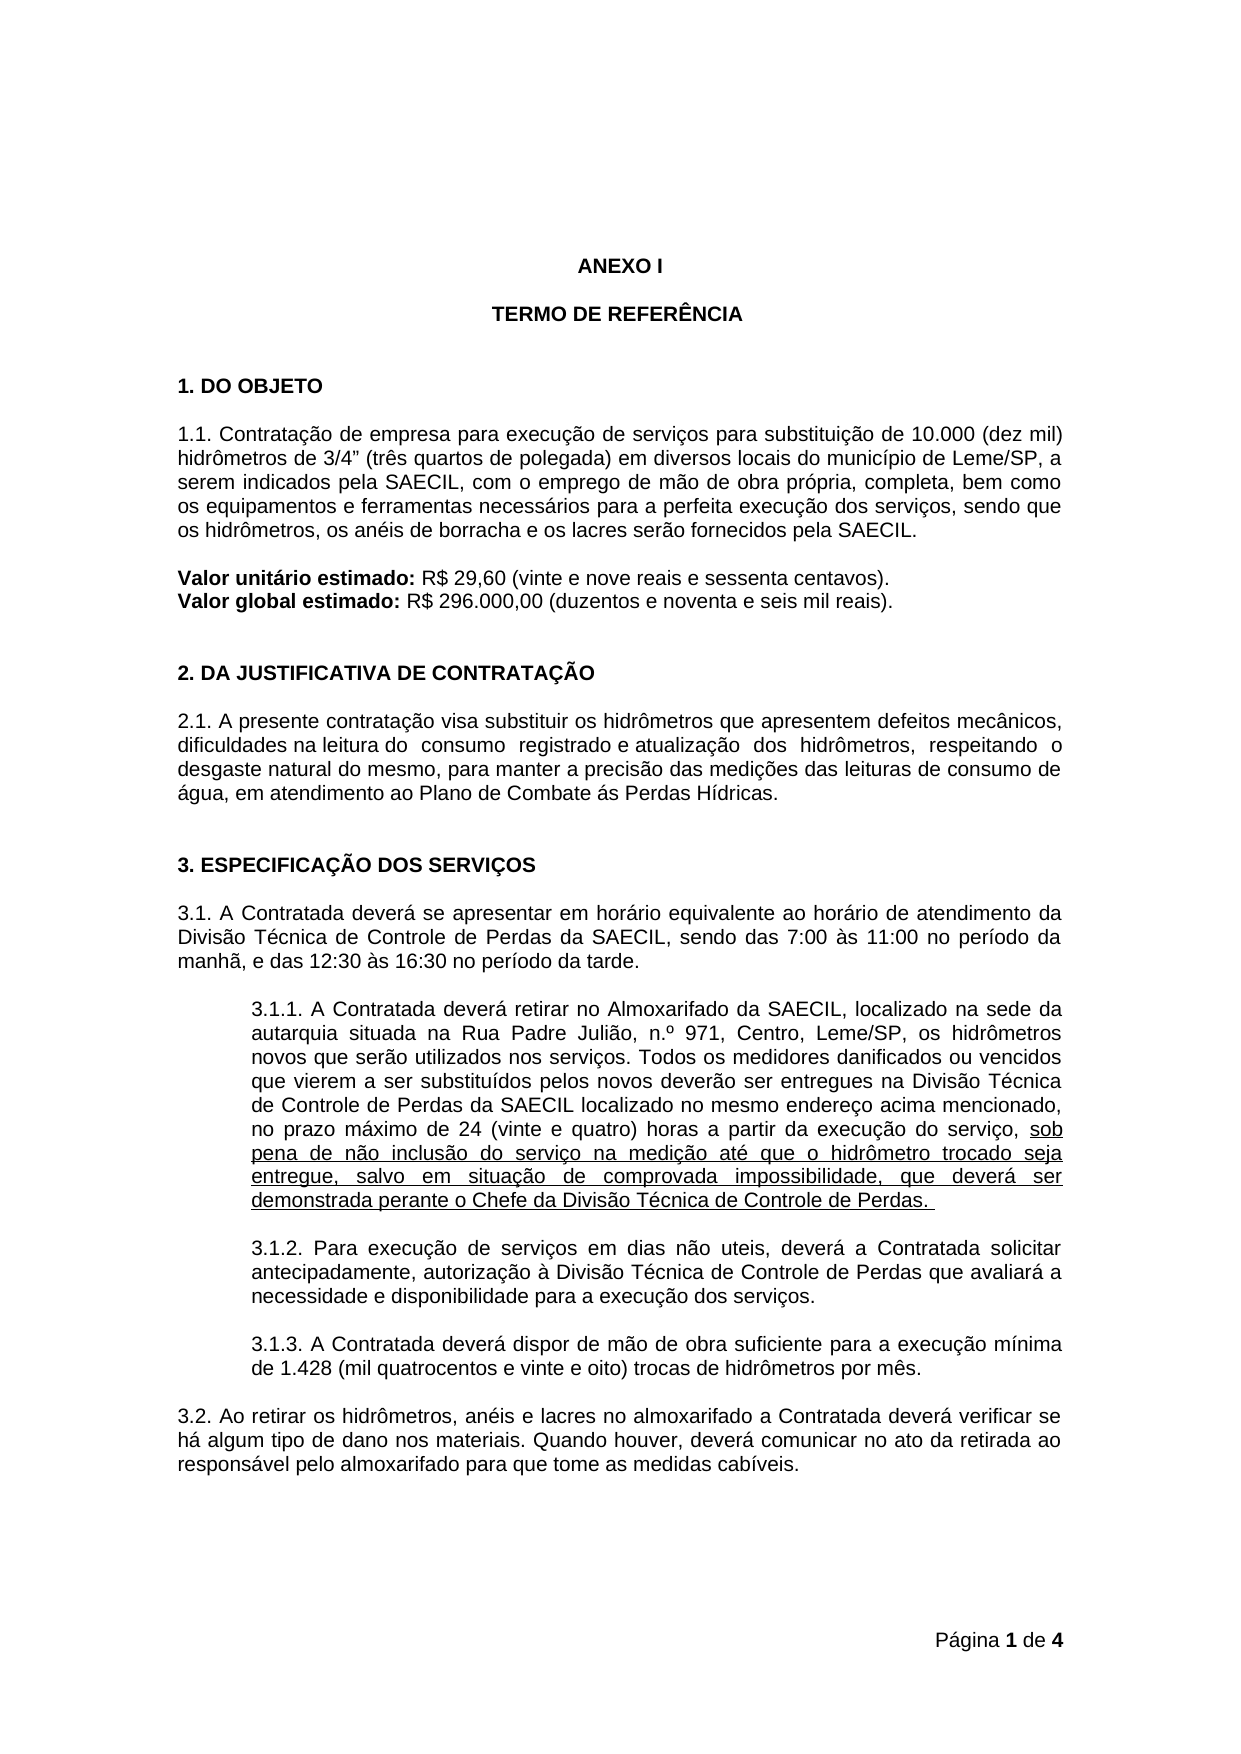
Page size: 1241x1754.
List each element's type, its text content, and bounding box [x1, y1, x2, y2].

text 3.1.3. A Contratada deverá dispor de mão de obra suficiente para a execução mínima de 1.428 (mil quatrocentos e vinte e oito) trocas de hidrômetros por mês. [251, 1332, 1063, 1380]
text 3.1.1. A Contratada deverá retirar no Almoxarifado da SAECIL, localizado na sede da autarquia situada na Rua Padre Julião, n.º 971, Centro, Leme/SP, os hidrômetros novos que serão utilizados nos serviços. Todos os medidores danificados ou vencidos que vierem a ser substituídos pelos novos deverão ser entregues na Divisão Técnica de Controle de Perdas da SAECIL localizado no mesmo endereço acima mencionado, no prazo máximo de 24 (vinte e quatro) horas a partir da execução do serviço, sob pena de não inclusão do serviço na medição até que o hidrômetro trocado seja entregue, salvo em situação de comprovada impossibilidade, que deverá ser demonstrada perante o Chefe da Divisão Técnica de Controle de Perdas. [251, 997, 1063, 1161]
text Valor unitário estimado: R$ 29,60 (vinte e nove reais e sessenta centavos). [177, 565, 1063, 589]
text 3.1. A Contratada deverá se apresentar em horário equivalente ao horário de atendimento da Divisão Técnica de Controle de Perdas da SAECIL, sendo das 7:00 às 11:00 no período da manhã, e das 12:30 às 16:30 no período da tarde. [177, 901, 1063, 973]
text 1.1. Contratação de empresa para execução de serviços para substituição de 10.000 (dez mil) hidrômetros de 3/4” (três quartos de polegada) em diversos locais do município de Leme/SP, a serem indicados pela SAECIL, com o emprego de mão de obra própria, completa, bem como os equipamentos e ferramentas necessários para a perfeita execução dos serviços, sendo que os hidrômetros, os anéis de borracha e os lacres serão fornecidos pela SAECIL. [177, 422, 1063, 541]
text Valor global estimado: R$ 296.000,00 (duzentos e noventa e seis mil reais). [177, 589, 1063, 613]
text 3. ESPECIFICAÇÃO DOS SERVIÇOS [177, 853, 1063, 877]
text 3.1.2. Para execução de serviços em dias não uteis, deverá a Contratada solicitar antecipadamente, autorização à Divisão Técnica de Controle de Perdas que avaliará a necessidade e disponibilidade para a execução dos serviços. [251, 1236, 1063, 1308]
text 2.1. A presente contratação visa substituir os hidrômetros que apresentem defeitos mecânicos, dificuldades na leitura do consumo registrado e atualização dos hidrômetros, respeitando o desgaste natural do mesmo, para manter a precisão das medições das leituras de consumo de água, em atendimento ao Plano de Combate ás Perdas Hídricas. [177, 709, 1063, 805]
text 1. DO OBJETO [177, 374, 1063, 398]
text 3.2. Ao retirar os hidrômetros, anéis e lacres no almoxarifado a Contratada deverá verificar se há algum tipo de dano nos materiais. Quando houver, deverá comunicar no ato da retirada ao responsável pelo almoxarifado para que tome as medidas cabíveis. [177, 1404, 1063, 1476]
text TERMO DE REFERÊNCIA [177, 302, 1063, 326]
text ANEXO I [177, 254, 1063, 278]
text 2. DA JUSTIFICATIVA DE CONTRATAÇÃO [177, 661, 1063, 685]
